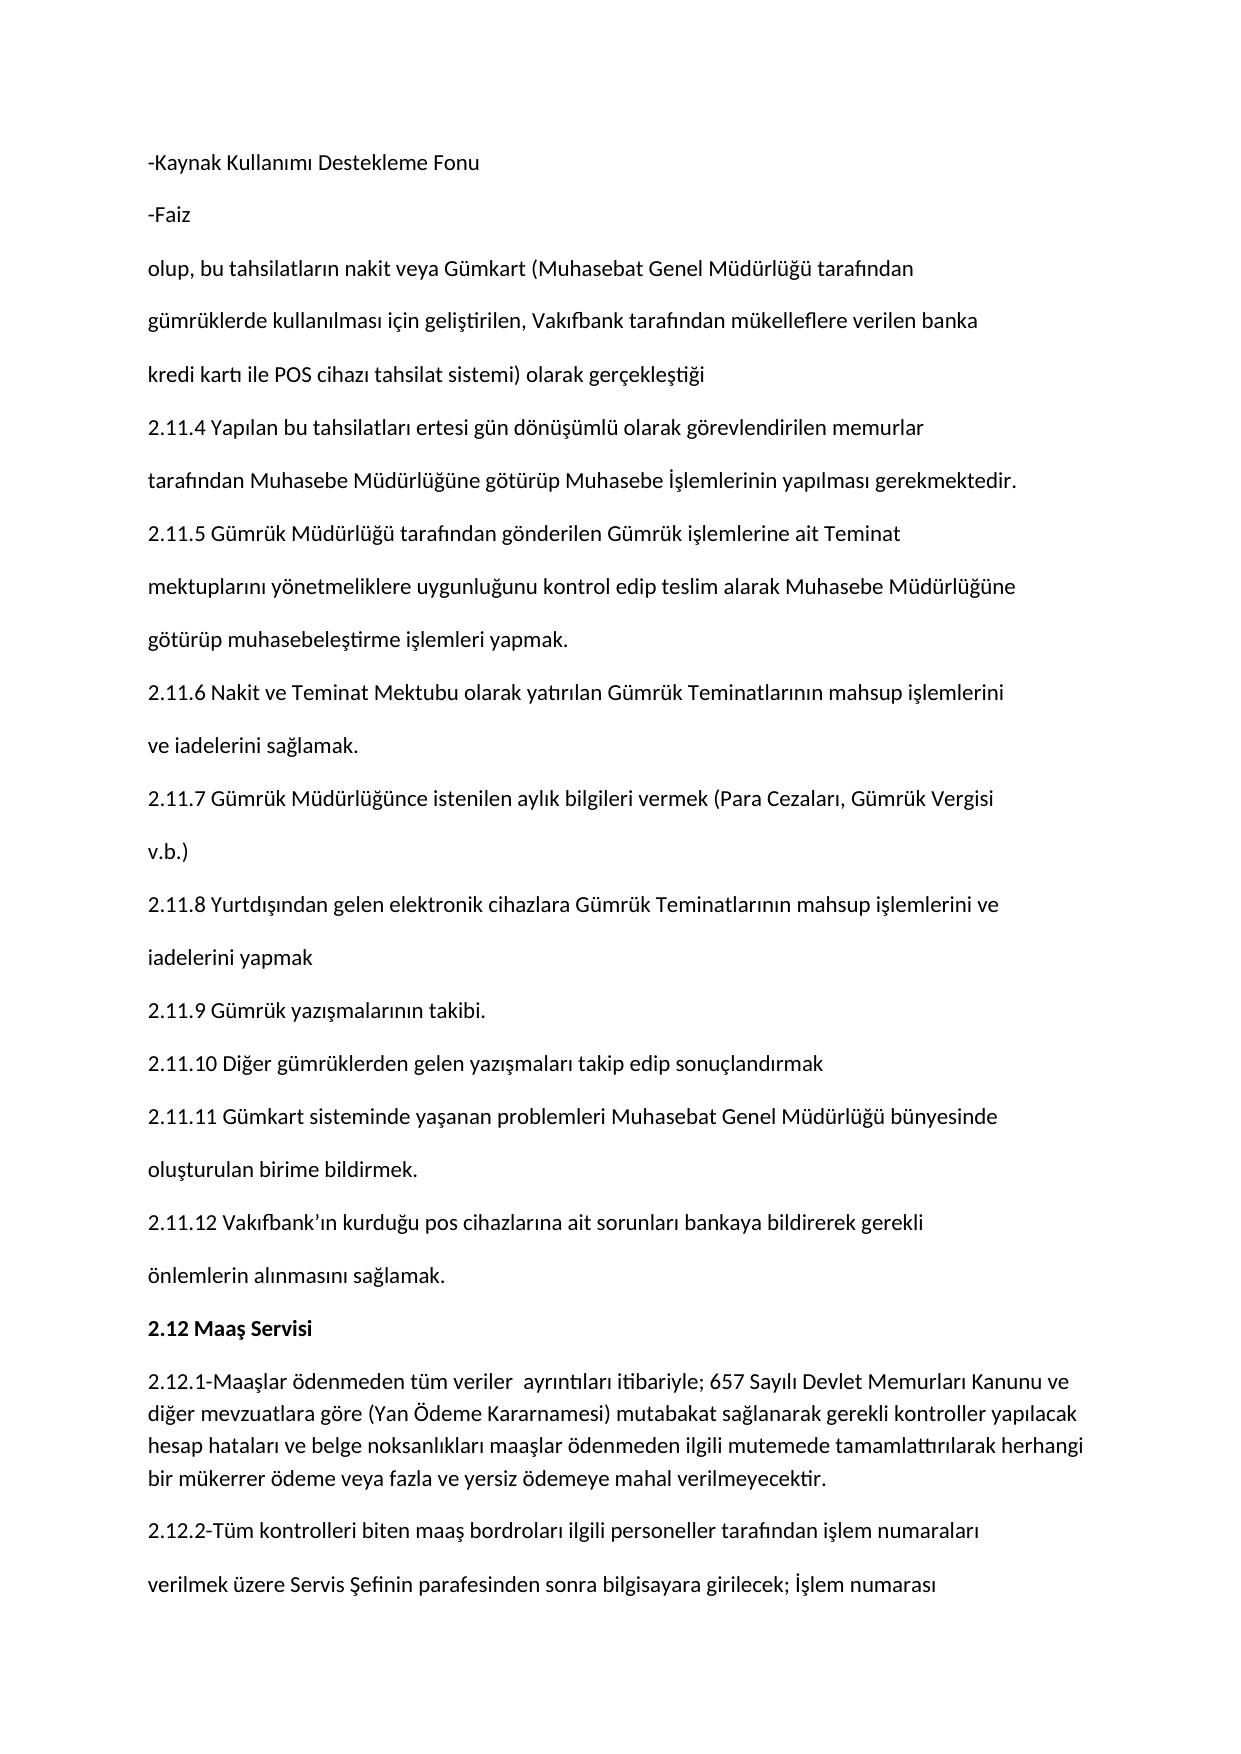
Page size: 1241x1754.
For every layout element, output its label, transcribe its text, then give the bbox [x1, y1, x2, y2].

text 2.11.11 Gümkart sisteminde yaşanan problemleri Muhasebat Genel Müdürlüğü bünyesinde [148, 1102, 1093, 1130]
text 2.11.12 Vakıfbank’ın kurduğu pos cihazlarına ait sorunları bankaya bildirerek gerekli [148, 1208, 1093, 1236]
text 2.11.4 Yapılan bu tahsilatları ertesi gün dönüşümlü olarak görevlendirilen memurlar [148, 413, 1093, 441]
text 2.11.6 Nakit ve Teminat Mektubu olarak yatırılan Gümrük Teminatlarının mahsup işlemlerini [148, 678, 1093, 706]
text tarafından Muhasebe Müdürlüğüne götürüp Muhasebe İşlemlerinin yapılması gerekmektedir. [148, 466, 1093, 494]
text 2.12 Maaş Servisi [148, 1314, 1093, 1342]
text gümrüklerde kullanılması için geliştirilen, Vakıfbank tarafından mükelleflere verilen banka [148, 307, 1093, 335]
text önlemlerin alınmasını sağlamak. [148, 1261, 1093, 1289]
text kredi kartı ile POS cihazı tahsilat sistemi) olarak gerçekleştiği [148, 360, 1093, 388]
text iadelerini yapmak [148, 943, 1093, 971]
text verilmek üzere Servis Şefinin parafesinden sonra bilgisayara girilecek; İşlem numarası [148, 1570, 1093, 1598]
text 2.11.7 Gümrük Müdürlüğünce istenilen aylık bilgileri vermek (Para Cezaları, Gümrük Vergisi [148, 784, 1093, 812]
text götürüp muhasebeleştirme işlemleri yapmak. [148, 625, 1093, 653]
text 2.11.5 Gümrük Müdürlüğü tarafından gönderilen Gümrük işlemlerine ait Teminat [148, 519, 1093, 547]
text -Kaynak Kullanımı Destekleme Fonu [148, 148, 1093, 176]
text 2.12.2-Tüm kontrolleri biten maaş bordroları ilgili personeller tarafından işlem numaraları [148, 1517, 1093, 1545]
text ve iadelerini sağlamak. [148, 731, 1093, 759]
text v.b.) [148, 837, 1093, 865]
text 2.11.10 Diğer gümrüklerden gelen yazışmaları takip edip sonuçlandırmak [148, 1049, 1093, 1077]
text 2.11.8 Yurtdışından gelen elektronik cihazlara Gümrük Teminatlarının mahsup işlemlerini ve [148, 890, 1093, 918]
text 2.11.9 Gümrük yazışmalarının takibi. [148, 996, 1093, 1024]
text -Faiz [148, 201, 1093, 229]
text oluşturulan birime bildirmek. [148, 1155, 1093, 1183]
text 2.12.1-Maaşlar ödenmeden tüm veriler ayrıntıları itibariyle; 657 Sayılı Devlet Memurları Kanunu ve diğer mevzuatlara göre (Yan Ödeme Kararnamesi) mutabakat sağlanarak gerekli kontroller yapılacak hesap hataları ve belge noksanlıkları maaşlar ödenmeden ilgili mutemede tamamlattırılarak herhangi bir mükerrer ödeme veya fazla ve yersiz ödemeye mahal verilmeyecektir. [148, 1367, 1093, 1492]
text mektuplarını yönetmeliklere uygunluğunu kontrol edip teslim alarak Muhasebe Müdürlüğüne [148, 572, 1093, 600]
text olup, bu tahsilatların nakit veya Gümkart (Muhasebat Genel Müdürlüğü tarafından [148, 254, 1093, 282]
